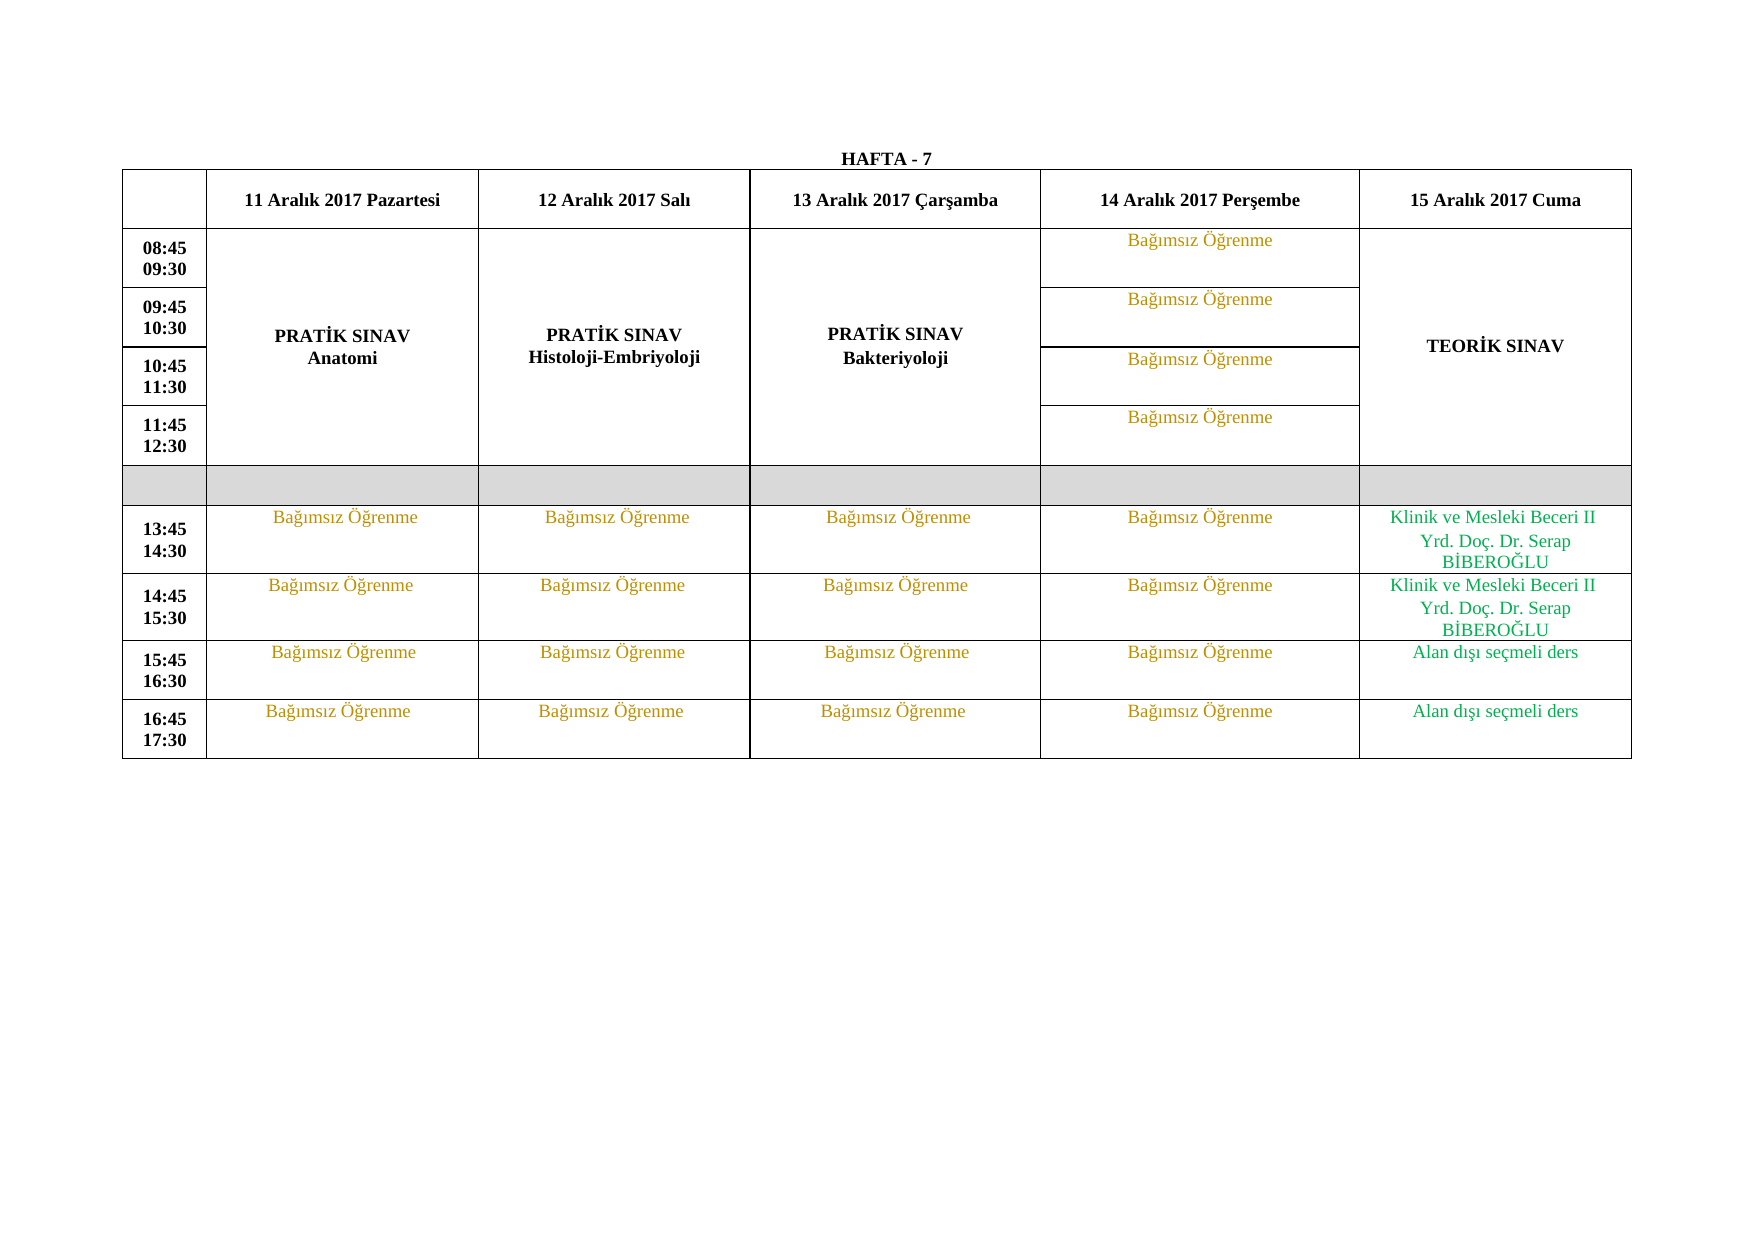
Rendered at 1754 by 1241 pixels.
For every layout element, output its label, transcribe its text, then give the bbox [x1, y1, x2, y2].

table_cell [751, 466, 1040, 505]
table_cell Bağımsız Öğrenme [1041, 700, 1359, 758]
table_cell Bağımsız Öğrenme [751, 700, 1040, 758]
table_cell Bağımsız Öğrenme [479, 506, 749, 573]
table_cell Bağımsız Öğrenme [1041, 641, 1359, 699]
table_cell Bağımsız Öğrenme [207, 641, 478, 699]
table_cell Bağımsız Öğrenme [479, 574, 749, 640]
table_cell 09:45 10:30 [123, 288, 206, 346]
table_cell Bağımsız Öğrenme [207, 700, 478, 758]
table_cell Bağımsız Öğrenme [1041, 506, 1359, 573]
table_cell Bağımsız Öğrenme [479, 700, 749, 758]
table_cell 14:45 15:30 [123, 574, 206, 640]
table_cell PRATİK SINAV Anatomi [207, 229, 478, 464]
table_cell 08:45 09:30 [123, 229, 206, 287]
table_cell TEORİK SINAV [1360, 229, 1631, 464]
table_cell Klinik ve Mesleki Beceri II Yrd. Doç. Dr. Serap BİBEROĞLU [1360, 574, 1631, 640]
table_cell Bağımsız Öğrenme [1041, 229, 1359, 287]
table_cell Bağımsız Öğrenme [207, 574, 478, 640]
table_cell [1360, 466, 1631, 505]
table_cell 11:45 12:30 [123, 406, 206, 464]
table_header 14 Aralık 2017 Perşembe [1041, 170, 1359, 228]
table_cell Bağımsız Öğrenme [1041, 288, 1359, 346]
table_cell PRATİK SINAV Bakteriyoloji [751, 229, 1040, 464]
table_cell Bağımsız Öğrenme [751, 574, 1040, 640]
table_header 15 Aralık 2017 Cuma [1360, 170, 1631, 228]
table_cell [479, 466, 749, 505]
table_cell 16:45 17:30 [123, 700, 206, 758]
text HAFTA - 7 [103, 148, 1606, 169]
table_cell Bağımsız Öğrenme [1041, 406, 1359, 464]
table_cell 13:45 14:30 [123, 506, 206, 573]
table_cell 10:45 11:30 [123, 348, 206, 405]
table_cell [207, 466, 478, 505]
table_cell Alan dışı seçmeli ders [1360, 641, 1631, 699]
table_cell Bağımsız Öğrenme [751, 506, 1040, 573]
table_cell Bağımsız Öğrenme [1041, 348, 1359, 405]
table_header 13 Aralık 2017 Çarşamba [751, 170, 1040, 228]
table_header 11 Aralık 2017 Pazartesi [207, 170, 478, 228]
table_cell Bağımsız Öğrenme [479, 641, 749, 699]
table_cell Alan dışı seçmeli ders [1360, 700, 1631, 758]
table_cell Bağımsız Öğrenme [751, 641, 1040, 699]
table_cell 15:45 16:30 [123, 641, 206, 699]
table_cell Bağımsız Öğrenme [207, 506, 478, 573]
table_header 12 Aralık 2017 Salı [479, 170, 749, 228]
table_cell PRATİK SINAV Histoloji-Embriyoloji [479, 229, 749, 464]
table_cell [123, 466, 206, 505]
table_header [123, 170, 206, 228]
table_cell Klinik ve Mesleki Beceri II Yrd. Doç. Dr. Serap BİBEROĞLU [1360, 506, 1631, 573]
table_cell Bağımsız Öğrenme [1041, 574, 1359, 640]
table_cell [1041, 466, 1359, 505]
